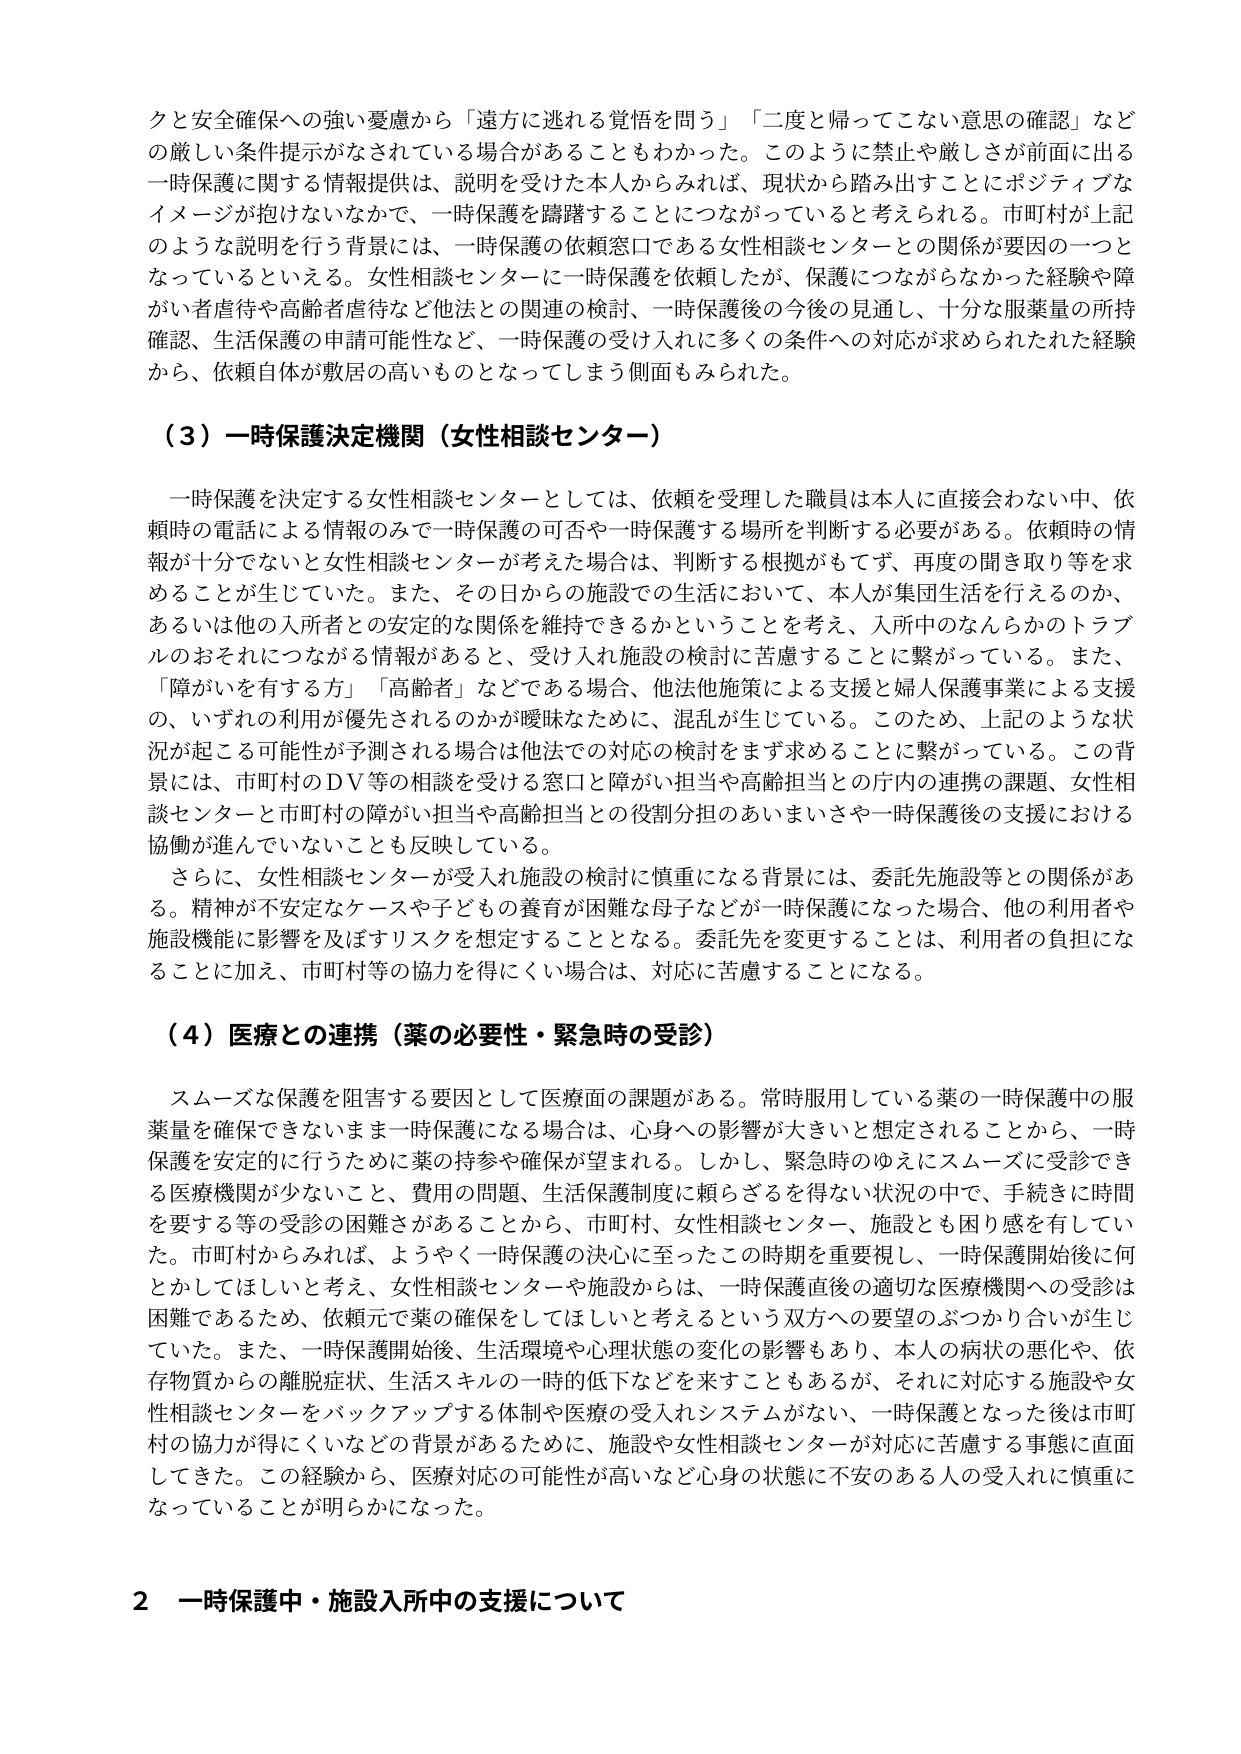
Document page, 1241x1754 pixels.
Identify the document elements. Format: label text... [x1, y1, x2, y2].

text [147, 103, 1137, 386]
text （３）一時保護決定機関（女性相談センター） [125, 416, 1137, 452]
text ２ 一時保護中・施設入所中の支援について [103, 1581, 1137, 1618]
text 一時保護を決定する女性相談センターとしては、依頼を受理した職員は本人に直接会わない中、依頼時の電話による情報のみで一時保護の可否や一時保護する場所を判断する必要がある。依頼時の情報が十分でないと女性相談センターが考えた場合は、判断する根拠がもてず、再度の聞き取り等を求めることが生じていた。また、その日からの施設での生活において、本人が集団生活を行えるのか、あるいは他の入所者との安定的な関係を維持できるかということを考え、入所中のなんらかのトラブルのおそれにつながる情報があると、受け入れ施設の検討に苦慮することに繋がっている。また、「障がいを有する方」「高齢者」などである場合、他法他施策による支援と婦人保護事業による支援の、いずれの利用が優先されるのかが曖昧なために、混乱が生じている。このため、上記のような状況が起こる可能性が予測される場合は他法での対応の検討をまず求めることに繋がっている。この背景には、市町村のＤＶ等の相談を受ける窓口と障がい担当や高齢担当との庁内の連携の課題、女性相談センターと市町村の障がい担当や高齢担当との役割分担のあいまいさや一時保護後の支援における協働が進んでいないことも反映している。 [147, 482, 1137, 860]
text さらに、女性相談センターが受入れ施設の検討に慎重になる背景には、委託先施設等との関係がある。精神が不安定なケースや子どもの養育が困難な母子などが一時保護になった場合、他の利用者や施設機能に影響を及ぼすリスクを想定することとなる。委託先を変更することは、利用者の負担になることに加え、市町村等の協力を得にくい場合は、対応に苦慮することになる。 [147, 860, 1137, 986]
text （４）医療との連携（薬の必要性・緊急時の受診） [103, 1015, 1137, 1052]
text スムーズな保護を阻害する要因として医療面の課題がある。常時服用している薬の一時保護中の服薬量を確保できないまま一時保護になる場合は、心身への影響が大きいと想定されることから、一時保護を安定的に行うために薬の持参や確保が望まれる。しかし、緊急時のゆえにスムーズに受診できる医療機関が少ないこと、費用の問題、生活保護制度に頼らざるを得ない状況の中で、手続きに時間を要する等の受診の困難さがあることから、市町村、女性相談センター、施設とも困り感を有していた。市町村からみれば、ようやく一時保護の決心に至ったこの時期を重要視し、一時保護開始後に何とかしてほしいと考え、女性相談センターや施設からは、一時保護直後の適切な医療機関への受診は困難であるため、依頼元で薬の確保をしてほしいと考えるという双方への要望のぶつかり合いが生じていた。また、一時保護開始後、生活環境や心理状態の変化の影響もあり、本人の病状の悪化や、依存物質からの離脱症状、生活スキルの一時的低下などを来すこともあるが、それに対応する施設や女性相談センターをバックアップする体制や医療の受入れシステムがない、一時保護となった後は市町村の協力が得にくいなどの背景があるために、施設や女性相談センターが対応に苦慮する事態に直面してきた。この経験から、医療対応の可能性が高いなど心身の状態に不安のある人の受入れに慎重になっていることが明らかになった。 [147, 1081, 1137, 1522]
